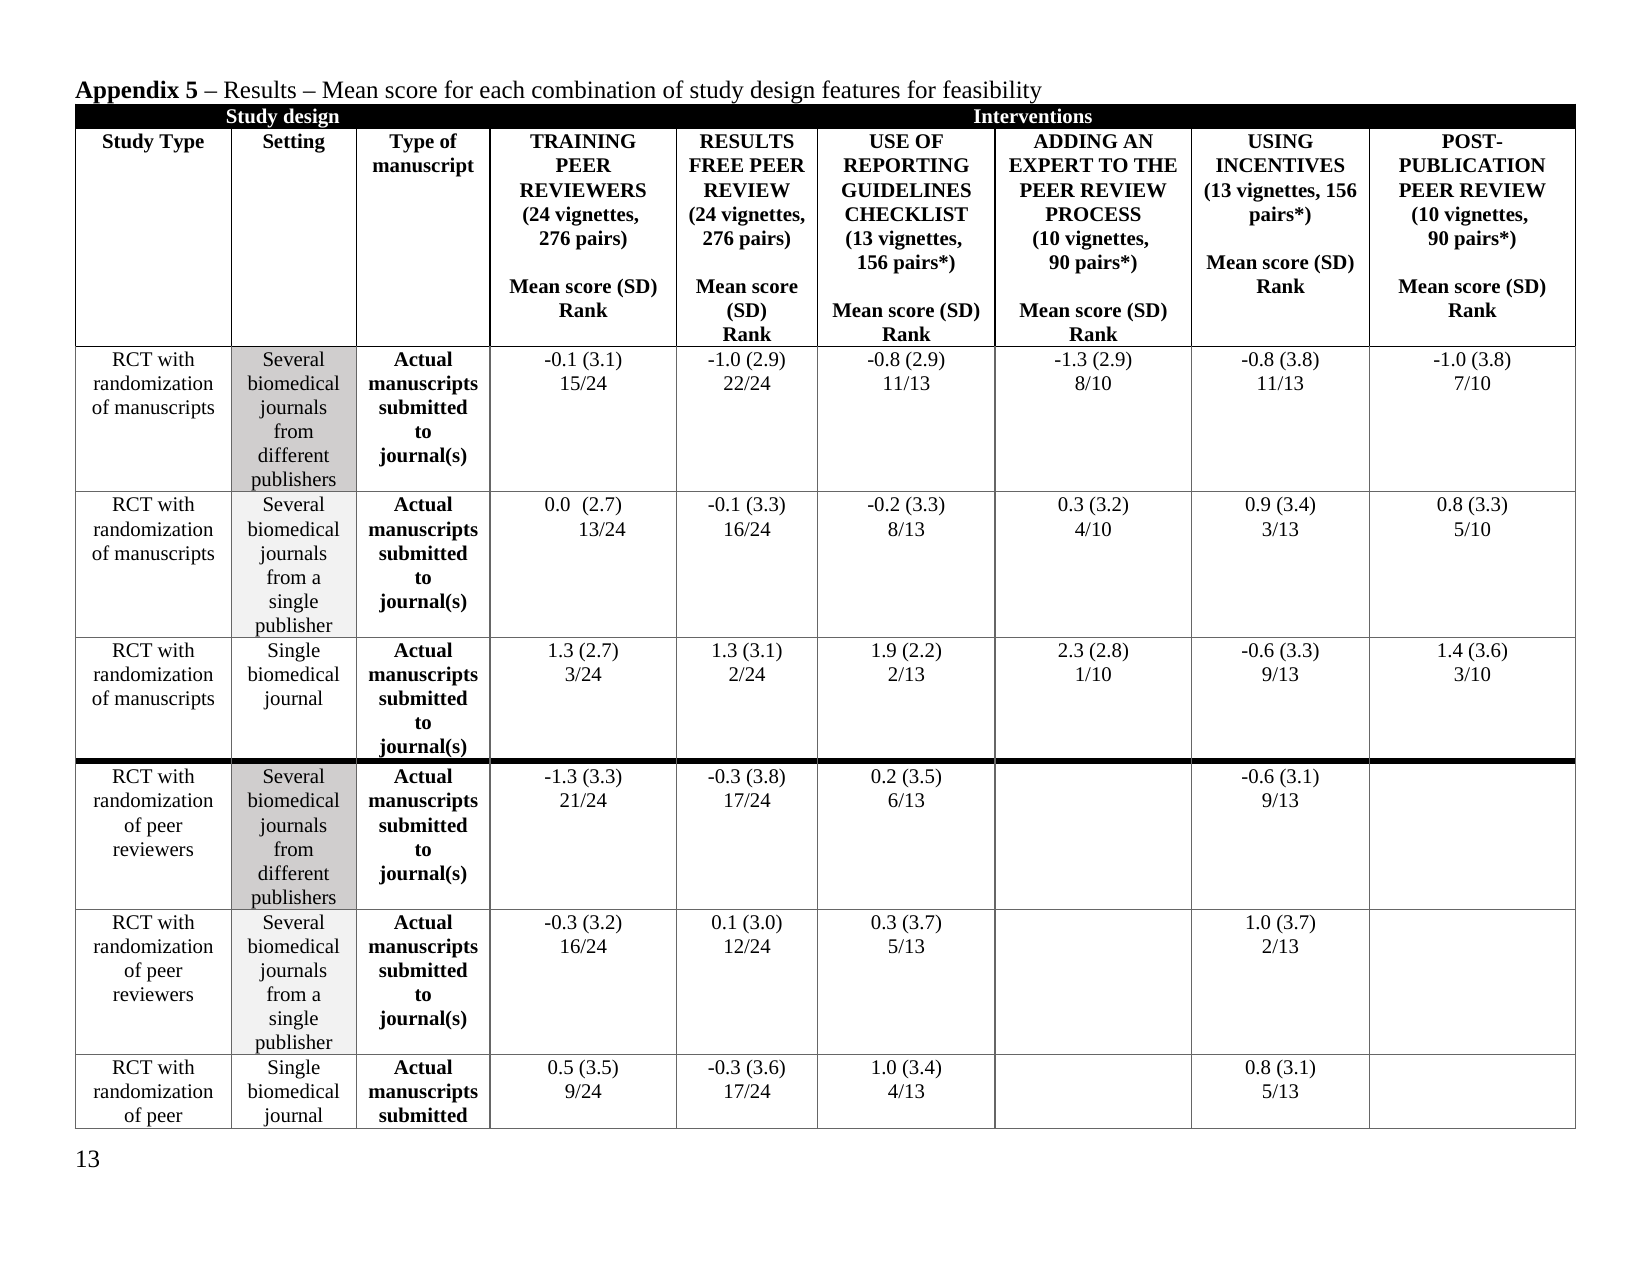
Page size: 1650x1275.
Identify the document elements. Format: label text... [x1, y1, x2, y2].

table_cell -0.8 (3.8) 11/13 [1192, 347, 1369, 491]
table_cell TRAINING PEER REVIEWERS (24 vignettes, 276 pairs) Mean score (SD) Rank [491, 129, 676, 346]
table_cell RCT with randomization of peer reviewers [76, 764, 231, 909]
table_cell -1.3 (2.9) 8/10 [996, 347, 1191, 491]
table_cell Several biomedical journals from different publishers [232, 764, 356, 909]
table_cell Actual manuscripts submitted to journal(s) [357, 492, 489, 637]
table_cell 2.3 (2.8) 1/10 [996, 638, 1191, 758]
table_header Interventions [491, 105, 1575, 128]
table_cell -1.3 (3.3) 21/24 [491, 764, 676, 909]
table_cell [1370, 1055, 1575, 1127]
table_cell RCT with randomization of peer reviewers [76, 910, 231, 1054]
table_cell -0.1 (3.3) 16/24 [677, 492, 817, 637]
table_cell POST- PUBLICATION PEER REVIEW (10 vignettes, 90 pairs*) Mean score (SD) Rank [1370, 129, 1575, 346]
table_cell 1.4 (3.6) 3/10 [1370, 638, 1575, 758]
table_cell Several biomedical journals from a single publisher [232, 492, 356, 637]
table_cell Actual manuscripts submitted to journal(s) [357, 638, 489, 758]
table_cell -0.1 (3.1) 15/24 [491, 347, 676, 491]
table_cell [996, 1055, 1191, 1127]
table_cell Actual manuscripts submitted to journal(s) [357, 347, 489, 491]
table_cell [1370, 910, 1575, 1054]
table_cell Type of manuscript [357, 129, 489, 346]
table_cell Several biomedical journals from a single publisher [232, 910, 356, 1054]
table_cell RCT with randomization of manuscripts [76, 492, 231, 637]
table_cell -0.8 (2.9) 11/13 [818, 347, 994, 491]
table_cell 0.3 (3.7) 5/13 [818, 910, 994, 1054]
table_cell 0.9 (3.4) 3/13 [1192, 492, 1369, 637]
table_cell Setting [232, 129, 356, 346]
table_cell -1.0 (3.8) 7/10 [1370, 347, 1575, 491]
table_cell -0.3 (3.2) 16/24 [491, 910, 676, 1054]
table_cell USE OF REPORTING GUIDELINES CHECKLIST (13 vignettes, 156 pairs*) Mean score (SD) Rank [818, 129, 994, 346]
table_cell 0.3 (3.2) 4/10 [996, 492, 1191, 637]
table_cell Single biomedical journal [232, 1055, 356, 1127]
table_cell Study Type [76, 129, 231, 346]
table_cell 1.9 (2.2) 2/13 [818, 638, 994, 758]
table_cell RCT with randomization of peer reviewers [76, 1055, 231, 1127]
table_cell Single biomedical journal [232, 638, 356, 758]
table_cell 1.0 (3.4) 4/13 [818, 1055, 994, 1127]
table_cell USING INCENTIVES (13 vignettes, 156 pairs*) Mean score (SD) Rank [1192, 129, 1369, 346]
table_cell Actual manuscripts submitted to journal(s) [357, 764, 489, 909]
table_cell 1.0 (3.7) 2/13 [1192, 910, 1369, 1054]
table_cell -0.3 (3.8) 17/24 [677, 764, 817, 909]
table_cell RESULTS FREE PEER REVIEW (24 vignettes, 276 pairs) Mean score (SD) Rank [677, 129, 817, 346]
table_cell [996, 910, 1191, 1054]
table_header Study design [76, 105, 490, 128]
table_cell [996, 764, 1191, 909]
table_cell -0.6 (3.3) 9/13 [1192, 638, 1369, 758]
table_cell -0.6 (3.1) 9/13 [1192, 764, 1369, 909]
table_cell 0.5 (3.5) 9/24 [491, 1055, 676, 1127]
table_cell -1.0 (2.9) 22/24 [677, 347, 817, 491]
text Appendix 5 – Results – Mean score for each combination of study design features for feasibility [75, 75, 1575, 104]
table_cell 0.2 (3.5) 6/13 [818, 764, 994, 909]
table_cell Actual manuscripts submitted to journal(s) [357, 1055, 489, 1127]
table_cell (2.7) 13/24 [491, 492, 676, 637]
table_cell 0.8 (3.3) 5/10 [1370, 492, 1575, 637]
table_cell -0.3 (3.6) 17/24 [677, 1055, 817, 1127]
table_cell -0.2 (3.3) 8/13 [818, 492, 994, 637]
table_cell Actual manuscripts submitted to journal(s) [357, 910, 489, 1054]
table_cell 0.8 (3.1) 5/13 [1192, 1055, 1369, 1127]
table_cell RCT with randomization of manuscripts [76, 638, 231, 758]
table_cell 0.1 (3.0) 12/24 [677, 910, 817, 1054]
table_cell RCT with randomization of manuscripts [76, 347, 231, 491]
table_cell Several biomedical journals from different publishers [232, 347, 356, 491]
table_cell 1.3 (3.1) 2/24 [677, 638, 817, 758]
table_cell ADDING AN EXPERT TO THE PEER REVIEW PROCESS (10 vignettes, 90 pairs*) Mean score (SD) Rank [996, 129, 1191, 346]
table_cell 1.3 (2.7) 3/24 [491, 638, 676, 758]
table_cell [1370, 764, 1575, 909]
